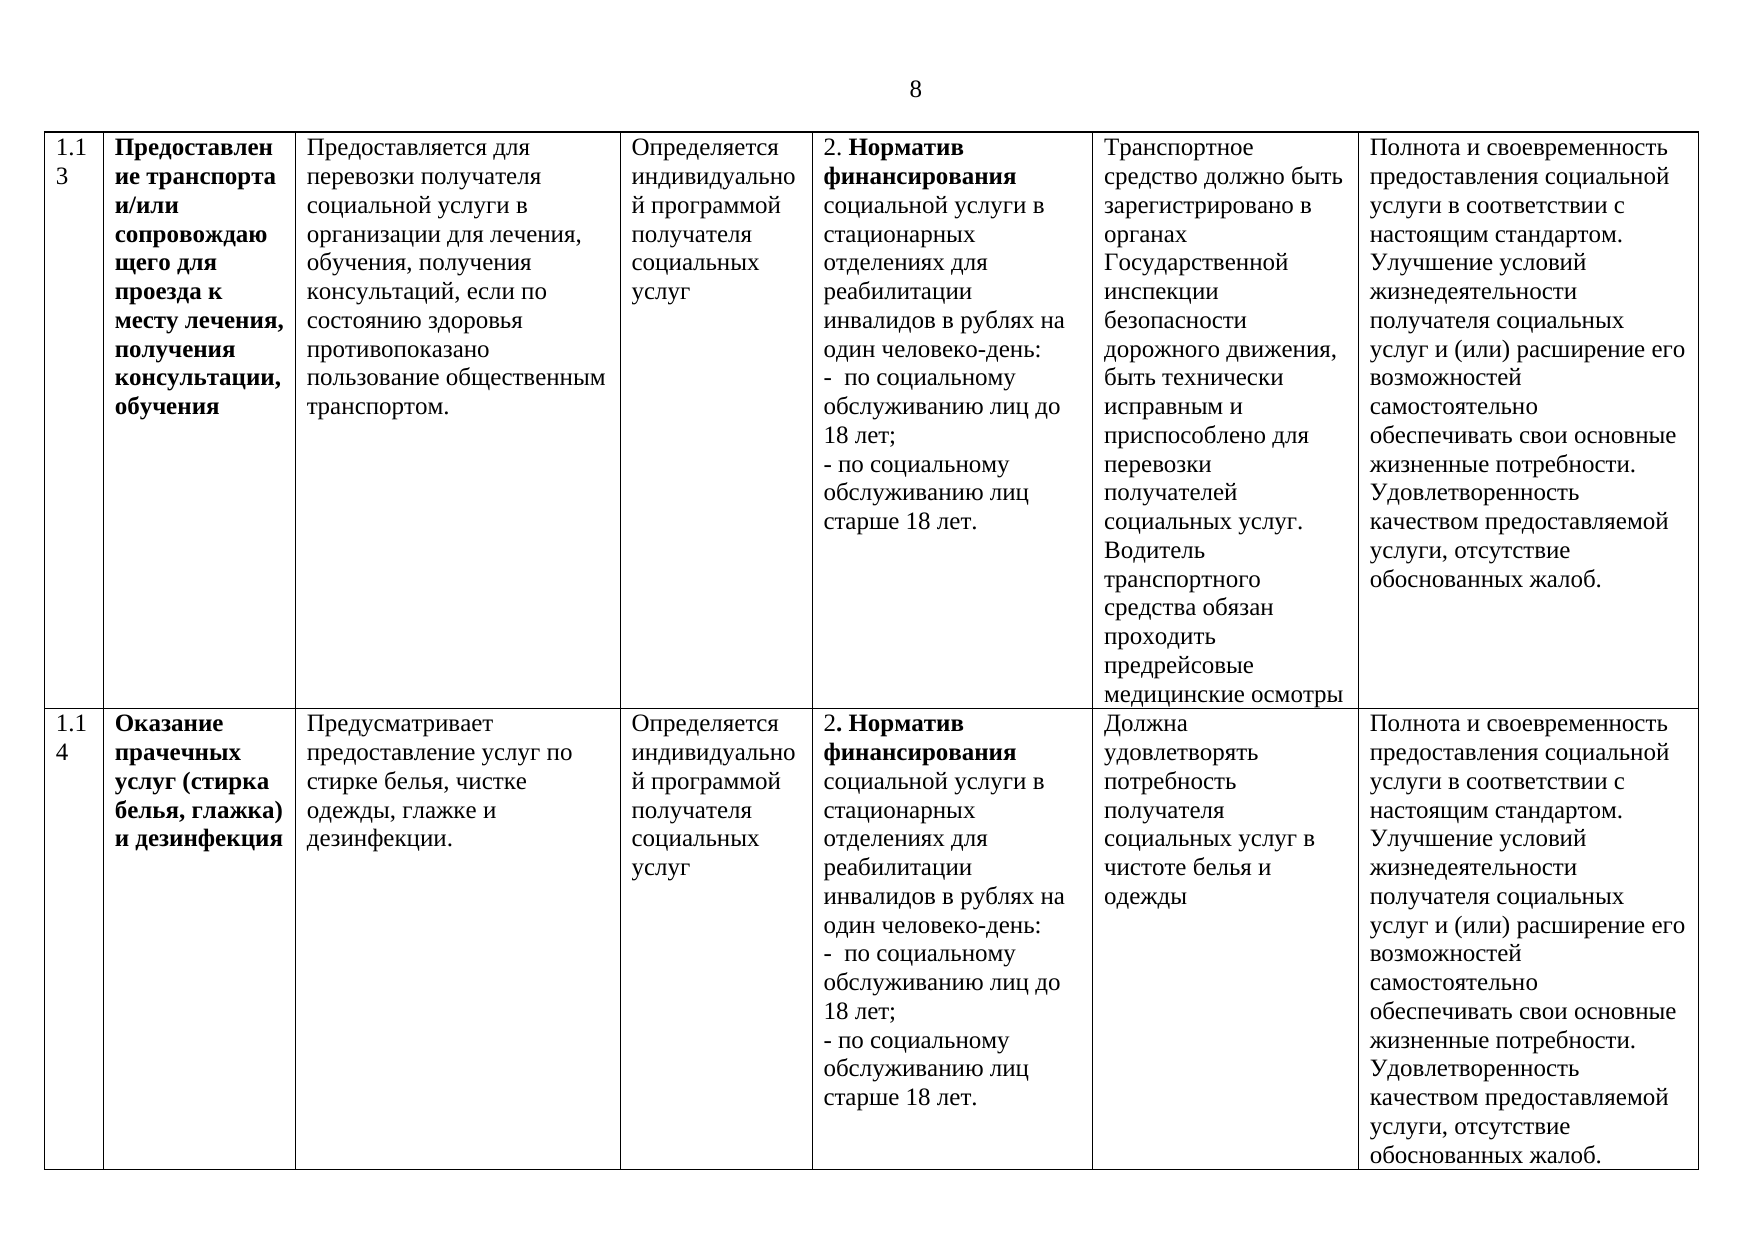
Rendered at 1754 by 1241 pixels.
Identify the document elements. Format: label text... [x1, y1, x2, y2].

table_cell Определяется индивидуальной программой получателя социальных услуг [621, 133, 812, 707]
table_cell 1.13 [45, 133, 103, 707]
table_cell 2. Норматив финансирования социальной услуги в стационарных отделениях для реабилитации инвалидов в рублях на один человеко-день: - по социальному обслуживанию лиц до 18 лет; - по социальному обслуживанию лиц старше 18 лет. [813, 709, 1092, 1168]
table_cell Полнота и своевременность предоставления социальной услуги в соответствии с настоящим стандартом. Улучшение условий жизнедеятельности получателя социальных услуг и (или) расширение его возможностей самостоятельно обеспечивать свои основные жизненные потребности. Удовлетворенность качеством предоставляемой услуги, отсутствие обоснованных жалоб. [1359, 133, 1698, 707]
table_cell Определяется индивидуальной программой получателя социальных услуг [621, 709, 812, 1168]
table_cell 2. Норматив финансирования социальной услуги в стационарных отделениях для реабилитации инвалидов в рублях на один человеко-день: - по социальному обслуживанию лиц до 18 лет; - по социальному обслуживанию лиц старше 18 лет. [813, 133, 1092, 707]
table_cell Транспортное средство должно быть зарегистрировано в органах Государственной инспекции безопасности дорожного движения, быть технически исправным и приспособлено для перевозки получателей социальных услуг. Водитель транспортного средства обязан проходить предрейсовые медицинские осмотры [1093, 133, 1358, 707]
table_cell Должна удовлетворять потребность получателя социальных услуг в чистоте белья и одежды [1093, 709, 1358, 1168]
table_cell Предусматривает предоставление услуг по стирке белья, чистке одежды, глажке и дезинфекции. [296, 709, 620, 1168]
table_cell Предоставление транспорта и/или сопровождающего для проезда к месту лечения, получения консультации, обучения [104, 133, 295, 707]
table_cell Предоставляется для перевозки получателя социальной услуги в организации для лечения, обучения, получения консультаций, если по состоянию здоровья противопоказано пользование общественным транспортом. [296, 133, 620, 707]
table_cell Полнота и своевременность предоставления социальной услуги в соответствии с настоящим стандартом. Улучшение условий жизнедеятельности получателя социальных услуг и (или) расширение его возможностей самостоятельно обеспечивать свои основные жизненные потребности. Удовлетворенность качеством предоставляемой услуги, отсутствие обоснованных жалоб. [1359, 709, 1698, 1168]
table_cell Оказание прачечных услуг (стирка белья, глажка) и дезинфекция [104, 709, 295, 1168]
table_cell 1.14 [45, 709, 103, 1168]
